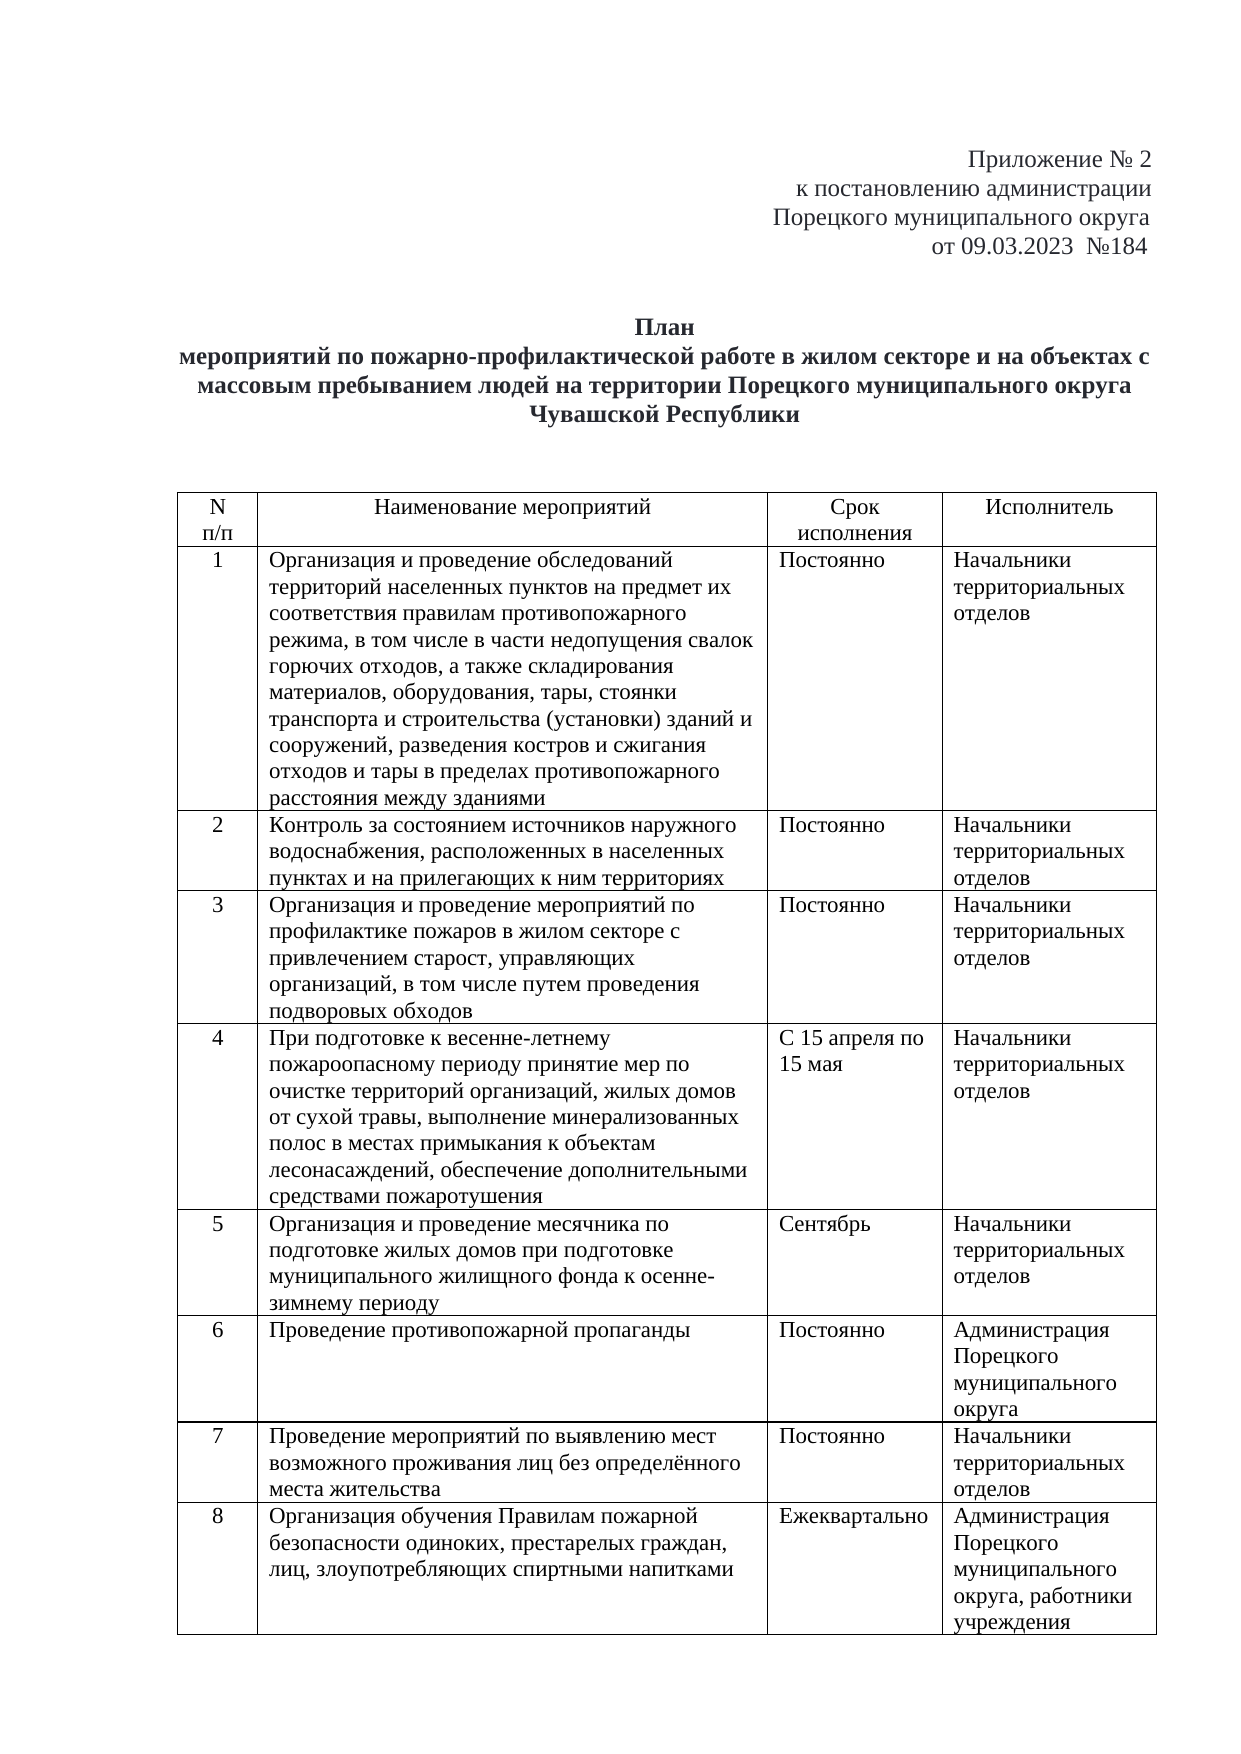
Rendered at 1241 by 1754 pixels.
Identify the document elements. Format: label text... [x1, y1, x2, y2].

table_cell Контроль за состоянием источников наружного водоснабжения, расположенных в населенных пунктах и на прилегающих к ним территориях [258, 811, 767, 890]
table_cell Начальники территориальных отделов [943, 1024, 1156, 1208]
table_cell Проведение противопожарной пропаганды [258, 1316, 767, 1421]
table_cell Организация и проведение месячника по подготовке жилых домов при подготовке муниципального жилищного фонда к осенне-зимнему периоду [258, 1210, 767, 1315]
table_cell 5 [178, 1210, 257, 1315]
table_cell Начальники территориальных отделов [943, 547, 1156, 810]
table_cell 6 [178, 1316, 257, 1421]
table_cell Начальники территориальных отделов [943, 1210, 1156, 1315]
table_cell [258, 1503, 767, 1634]
subtitle План мероприятий по пожарно-профилактической работе в жилом секторе и на объектах с массовым пребыванием людей на территории Порецкого муниципального округа Чувашской Республики [177, 312, 1152, 427]
table_cell 2 [178, 811, 257, 890]
table_cell 3 [178, 891, 257, 1023]
table_cell Проведение мероприятий по выявлению мест возможного проживания лиц без определённого места жительства [258, 1423, 767, 1502]
table_cell При подготовке к весенне-летнему пожароопасному периоду принятие мер по очистке территорий организаций, жилых домов от сухой травы, выполнение минерализованных полос в местах примыкания к объектам лесонасаждений, обеспечение дополнительными средствами пожаротушения [258, 1024, 767, 1208]
table_cell Постоянно [768, 891, 942, 1023]
table_cell Постоянно [768, 547, 942, 810]
table_cell Организация и проведение мероприятий по профилактике пожаров в жилом секторе с привлечением старост, управляющих организаций, в том числе путем проведения подворовых обходов [258, 891, 767, 1023]
table_cell Организация и проведение обследований территорий населенных пунктов на предмет их соответствия правилам противопожарного режима, в том числе в части недопущения свалок горючих отходов, а также складирования материалов, оборудования, тары, стоянки транспорта и строительства (установки) зданий и сооружений, разведения костров и сжигания отходов и тары в пределах противопожарного расстояния между зданиями [258, 547, 767, 810]
table_header N п/п [178, 493, 257, 546]
table_cell 8 [178, 1503, 257, 1634]
text Приложение № 2 к постановлению администрации [177, 144, 1152, 202]
table_header Срок исполнения [768, 493, 942, 546]
table_cell Начальники территориальных отделов [943, 1423, 1156, 1502]
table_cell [943, 1503, 1156, 1634]
table_cell Постоянно [768, 811, 942, 890]
table_cell Ежеквартально [768, 1503, 942, 1634]
text Порецкого муниципального округа от 09.03.2023 №184 [177, 202, 1152, 259]
table_cell Сентябрь [768, 1210, 942, 1315]
table_cell Постоянно [768, 1316, 942, 1421]
table_cell 1 [178, 547, 257, 810]
table_header Наименование мероприятий [258, 493, 767, 546]
table_cell Начальники территориальных отделов [943, 811, 1156, 890]
table_cell Администрация Порецкого муниципального округа [943, 1316, 1156, 1421]
table_cell 4 [178, 1024, 257, 1208]
table_cell 7 [178, 1423, 257, 1502]
table_cell С 15 апреля по 15 мая [768, 1024, 942, 1208]
table_cell Начальники территориальных отделов [943, 891, 1156, 1023]
table_header Исполнитель [943, 493, 1156, 546]
table_cell Постоянно [768, 1423, 942, 1502]
